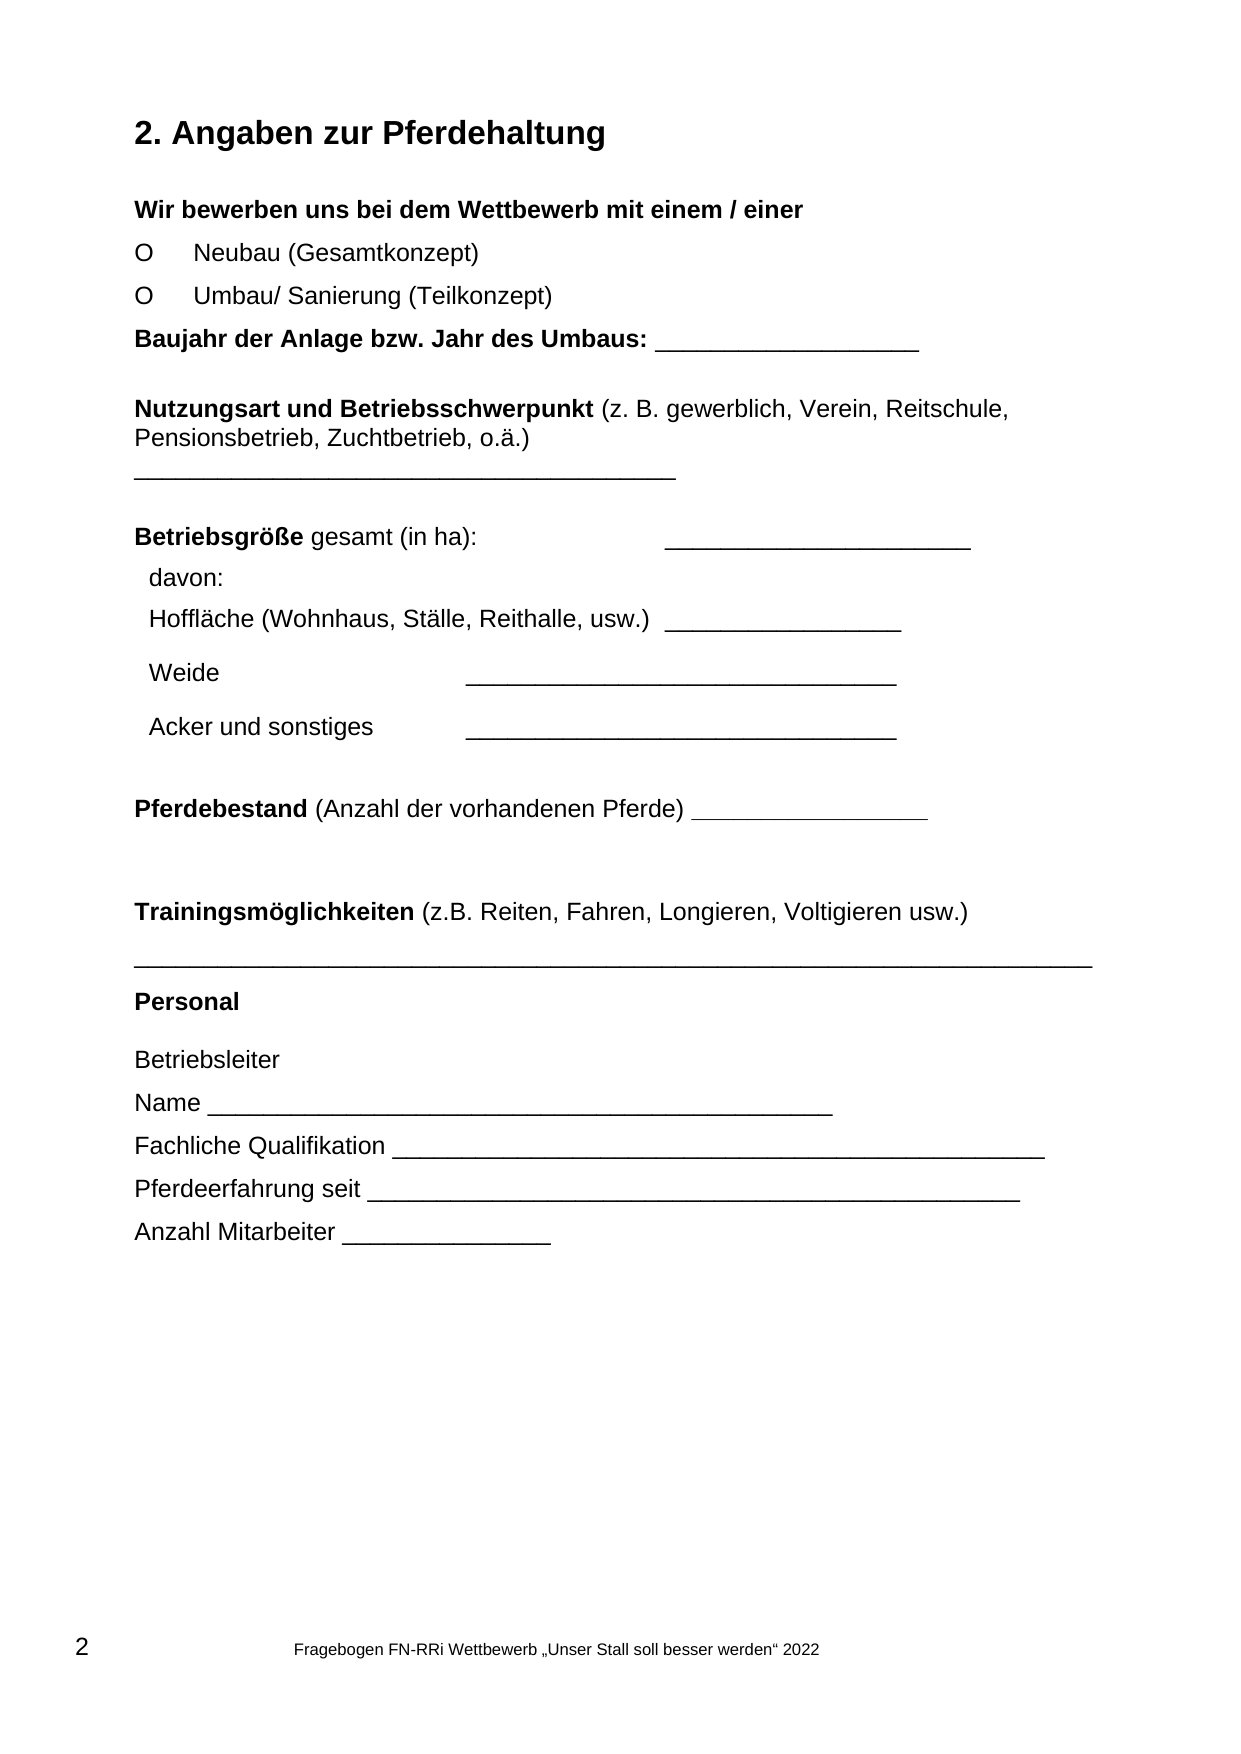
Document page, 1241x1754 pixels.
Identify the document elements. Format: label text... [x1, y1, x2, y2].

text Name _____________________________________________ [134, 1088, 1107, 1117]
text _____________________________________________________________________ [134, 940, 1107, 969]
text Pferdeerfahrung seit _______________________________________________ [134, 1174, 1107, 1203]
text Weide _______________________________ [149, 658, 1107, 687]
subtitle 2. Angaben zur Pferdehaltung [134, 113, 1107, 152]
text _______________________________________ [134, 452, 1107, 481]
text Fachliche Qualifikation _______________________________________________ [134, 1131, 1107, 1160]
subtitle Personal [134, 987, 1107, 1016]
text Wir bewerben uns bei dem Wettbewerb mit einem / einer [134, 195, 1107, 224]
list Umbau/ Sanierung (Teilkonzept) [134, 281, 1107, 310]
subtitle Pferdebestand (Anzahl der vorhandenen Pferde) _________________ [134, 794, 1107, 878]
text Trainingsmöglichkeiten (z.B. Reiten, Fahren, Longieren, Voltigieren usw.) [134, 897, 1107, 926]
text Acker und sonstiges _______________________________ [149, 712, 1107, 769]
text Betriebsgröße gesamt (in ha): ______________________ [134, 522, 1107, 551]
text Baujahr der Anlage bzw. Jahr des Umbaus: ___________________ [134, 324, 1107, 382]
text Anzahl Mitarbeiter _______________ [134, 1217, 1107, 1246]
list Neubau (Gesamtkonzept) [134, 238, 1107, 267]
text davon: [149, 563, 1107, 592]
text Nutzungsart und Betriebsschwerpunkt (z. B. gewerblich, Verein, Reitschule, Pensionsbetrieb, Zuchtbetrieb, o.ä.) [134, 394, 1107, 452]
text Hoffläche (Wohnhaus, Ställe, Reithalle, usw.) _________________ [149, 604, 1107, 633]
text Betriebsleiter [134, 1045, 1107, 1073]
